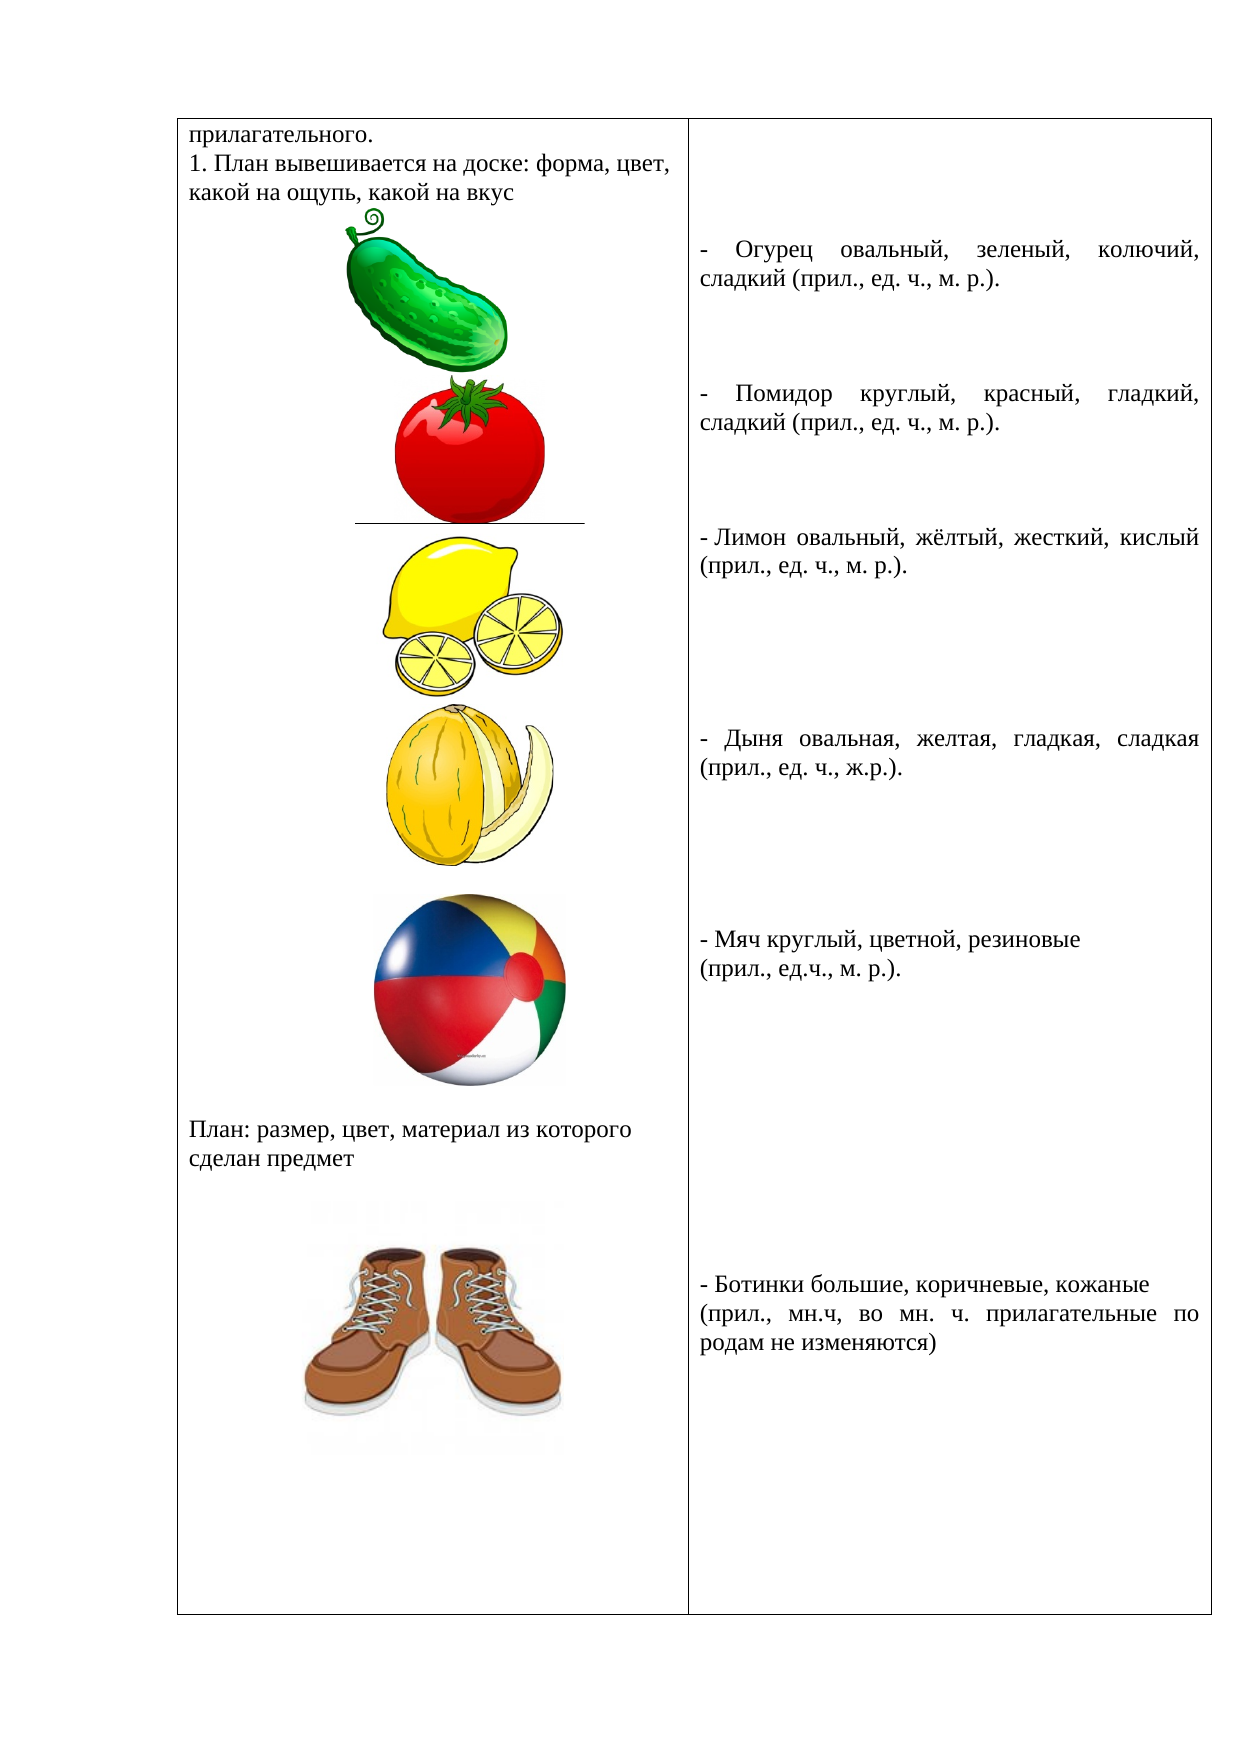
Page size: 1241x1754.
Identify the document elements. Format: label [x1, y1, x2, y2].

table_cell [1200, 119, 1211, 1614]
picture [301, 1201, 564, 1463]
picture [344, 205, 585, 866]
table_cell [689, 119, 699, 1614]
table_cell [178, 119, 688, 1614]
picture [373, 894, 566, 1086]
